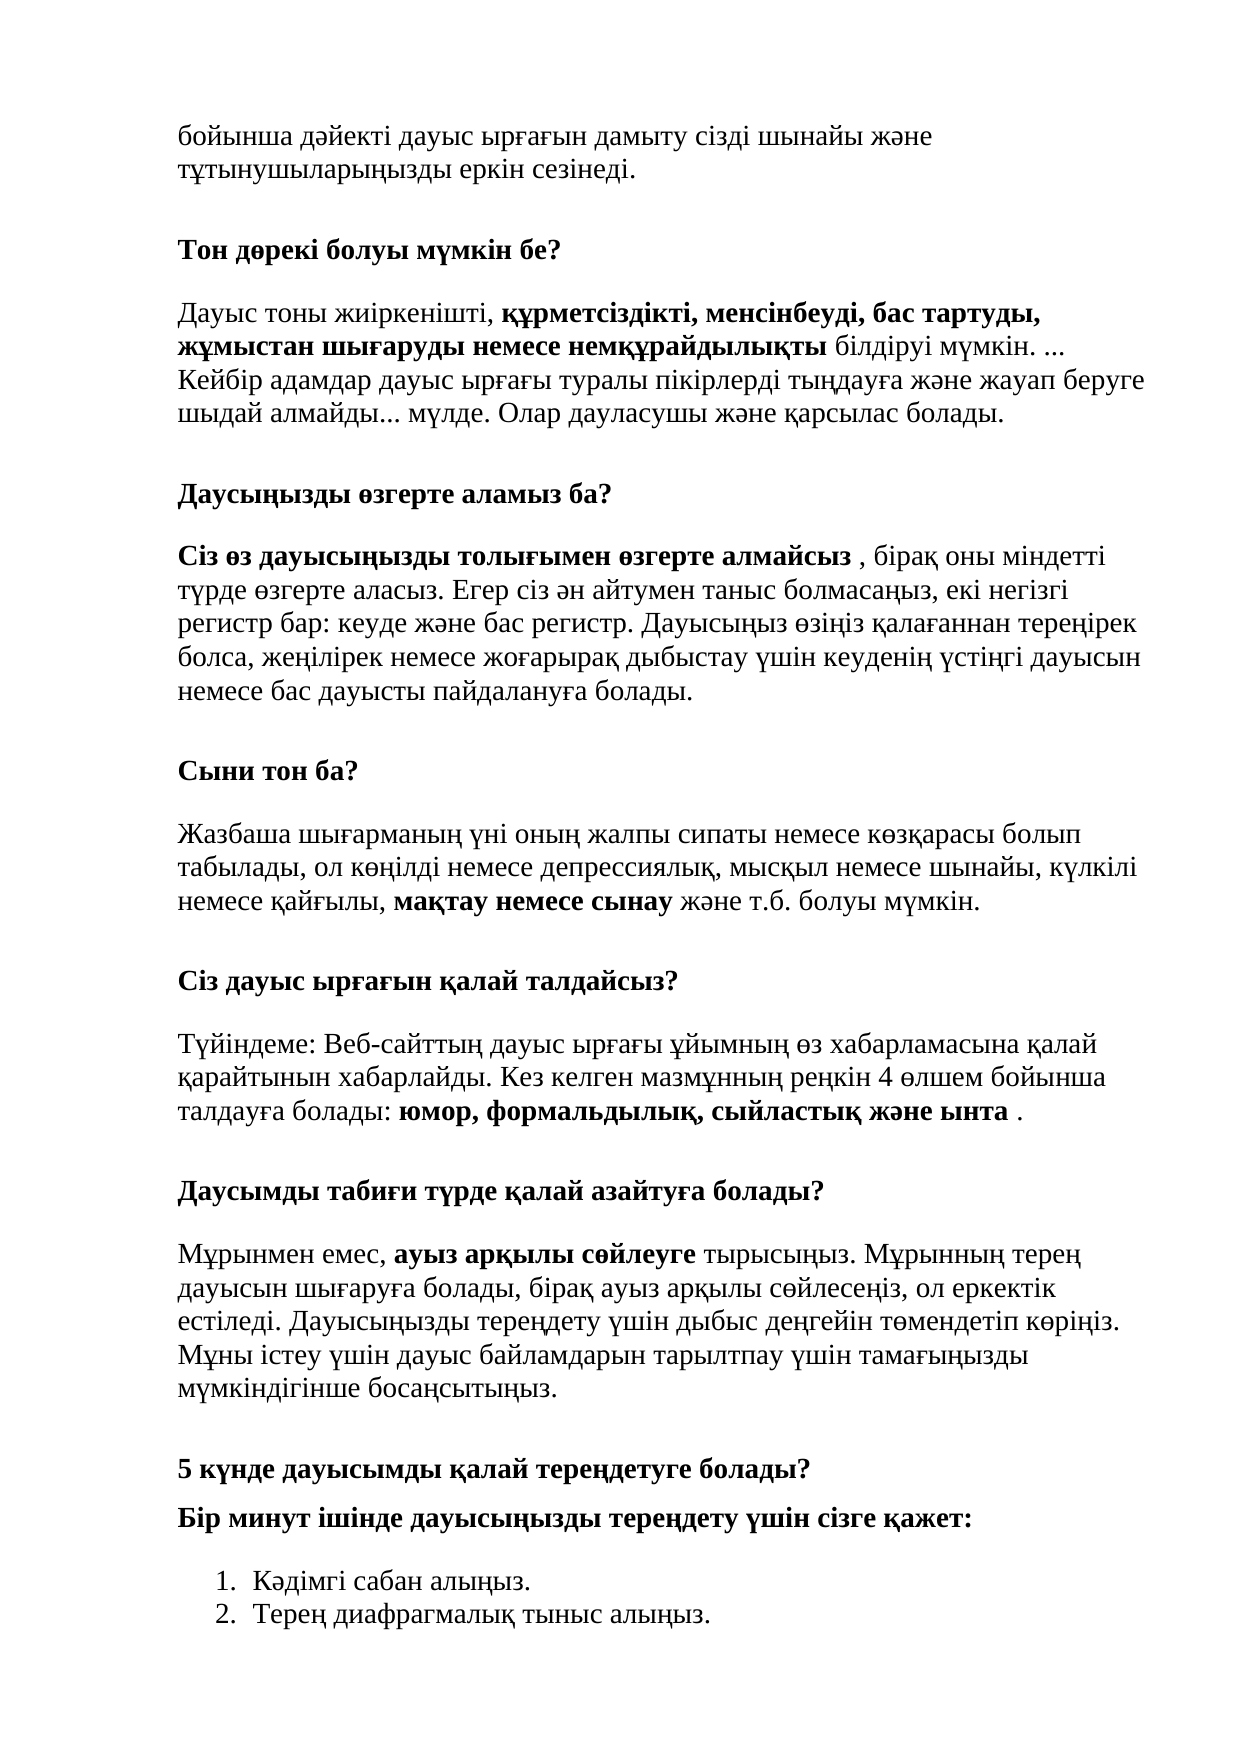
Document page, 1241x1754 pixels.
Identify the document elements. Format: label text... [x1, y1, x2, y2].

text Даусыңызды өзгерте аламыз ба? [177, 476, 1152, 509]
text Сіз дауыс ырғағын қалай талдайсыз? [177, 963, 1152, 997]
text Тон дөрекі болуы мүмкін бе? [177, 232, 1152, 266]
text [177, 118, 1152, 185]
text Сіз өз дауысыңызды толығымен өзгерте алмайсыз , бірақ оны міндетті түрде өзгерте аласыз. Егер сіз ән айтумен таныс болмасаңыз, екі негізгі регистр бар: кеуде және бас регистр. Дауысыңыз өзіңіз қалағаннан тереңірек болса, жеңілірек немесе жоғарырақ дыбыстау үшін кеуденің үстіңгі дауысын немесе бас дауысты пайдалануға болады. [177, 538, 1152, 706]
list Кәдімгі сабан алыңыз. [215, 1563, 1152, 1596]
text Бір минут ішінде дауысыңызды тереңдету үшін сізге қажет: [177, 1500, 1152, 1533]
text Даусымды табиғи түрде қалай азайтуға болады? [177, 1173, 1152, 1207]
text Дауыс тоны жиіркенішті, құрметсіздікті, менсінбеуді, бас тартуды, жұмыстан шығаруды немесе немқұрайдылықты білдіруі мүмкін. ... Кейбір адамдар дауыс ырғағы туралы пікірлерді тыңдауға және жауап беруге шыдай алмайды... мүлде. Олар дауласушы және қарсылас болады. [177, 295, 1152, 429]
text Сыни тон ба? [177, 753, 1152, 787]
text Түйіндеме: Веб-сайттың дауыс ырғағы ұйымның өз хабарламасына қалай қарайтынын хабарлайды. Кез келген мазмұнның реңкін 4 өлшем бойынша талдауға болады: юмор, формальдылық, сыйластық және ынта . [177, 1026, 1152, 1127]
list Терең диафрагмалық тыныс алыңыз. [215, 1596, 1152, 1630]
text Жазбаша шығарманың үні оның жалпы сипаты немесе көзқарасы болып табылады, ол көңілді немесе депрессиялық, мысқыл немесе шынайы, күлкілі немесе қайғылы, мақтау немесе сынау және т.б. болуы мүмкін. [177, 816, 1152, 916]
text 5 күнде дауысымды қалай тереңдетуге болады? [177, 1451, 1152, 1484]
text Мұрынмен емес, ауыз арқылы сөйлеуге тырысыңыз. Мұрынның терең дауысын шығаруға болады, бірақ ауыз арқылы сөйлесеңіз, ол еркектік естіледі. Дауысыңызды тереңдету үшін дыбыс деңгейін төмендетіп көріңіз. Мұны істеу үшін дауыс байламдарын тарылтпау үшін тамағыңызды мүмкіндігінше босаңсытыңыз. [177, 1236, 1152, 1404]
